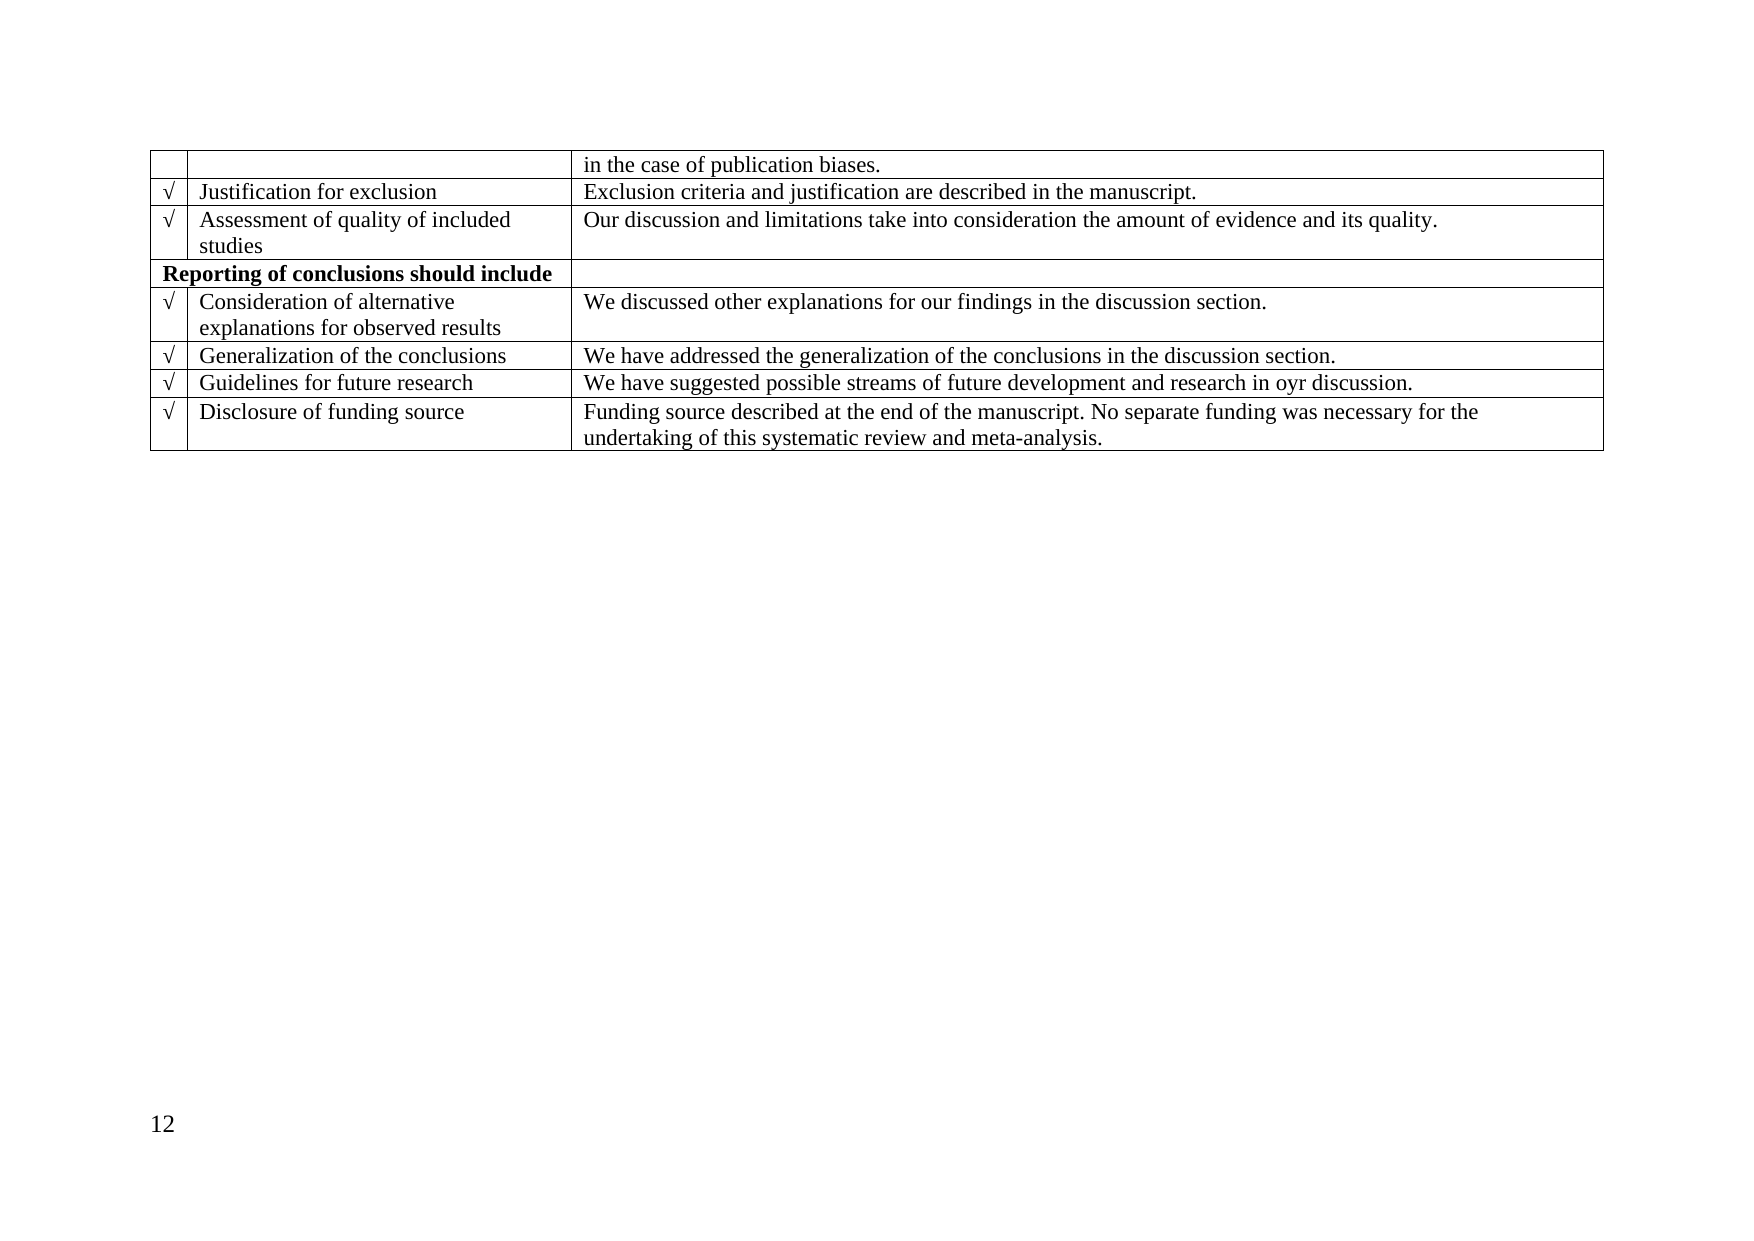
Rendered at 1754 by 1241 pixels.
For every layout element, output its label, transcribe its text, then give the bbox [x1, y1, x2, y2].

table_cell √ [151, 398, 187, 450]
table_cell √ [151, 288, 187, 341]
table_cell √ [151, 370, 187, 397]
table_cell Reporting of conclusions should include [151, 260, 571, 287]
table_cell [572, 151, 1603, 177]
table_cell Our discussion and limitations take into consideration the amount of evidence and its quality. [572, 206, 1603, 258]
table_cell Funding source described at the end of the manuscript. No separate funding was necessary for the undertaking of this systematic review and meta-analysis. [572, 398, 1603, 450]
table_cell √ [151, 206, 187, 258]
table_cell Disclosure of funding source [188, 398, 571, 450]
table_cell √ [151, 342, 187, 368]
table_cell Guidelines for future research [188, 370, 571, 397]
table_cell We have suggested possible streams of future development and research in oyr discussion. [572, 370, 1603, 397]
table_cell Exclusion criteria and justification are described in the manuscript. [572, 179, 1603, 205]
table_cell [188, 151, 571, 177]
table_cell Generalization of the conclusions [188, 342, 571, 368]
table_cell We have addressed the generalization of the conclusions in the discussion section. [572, 342, 1603, 368]
table_cell Justification for exclusion [188, 179, 571, 205]
table_cell √ [151, 151, 187, 177]
table_cell √ [151, 179, 187, 205]
table_cell Consideration of alternative explanations for observed results [188, 288, 571, 341]
table_cell We discussed other explanations for our findings in the discussion section. [572, 288, 1603, 341]
table_cell Assessment of quality of included studies [188, 206, 571, 258]
table_cell [572, 260, 1603, 287]
